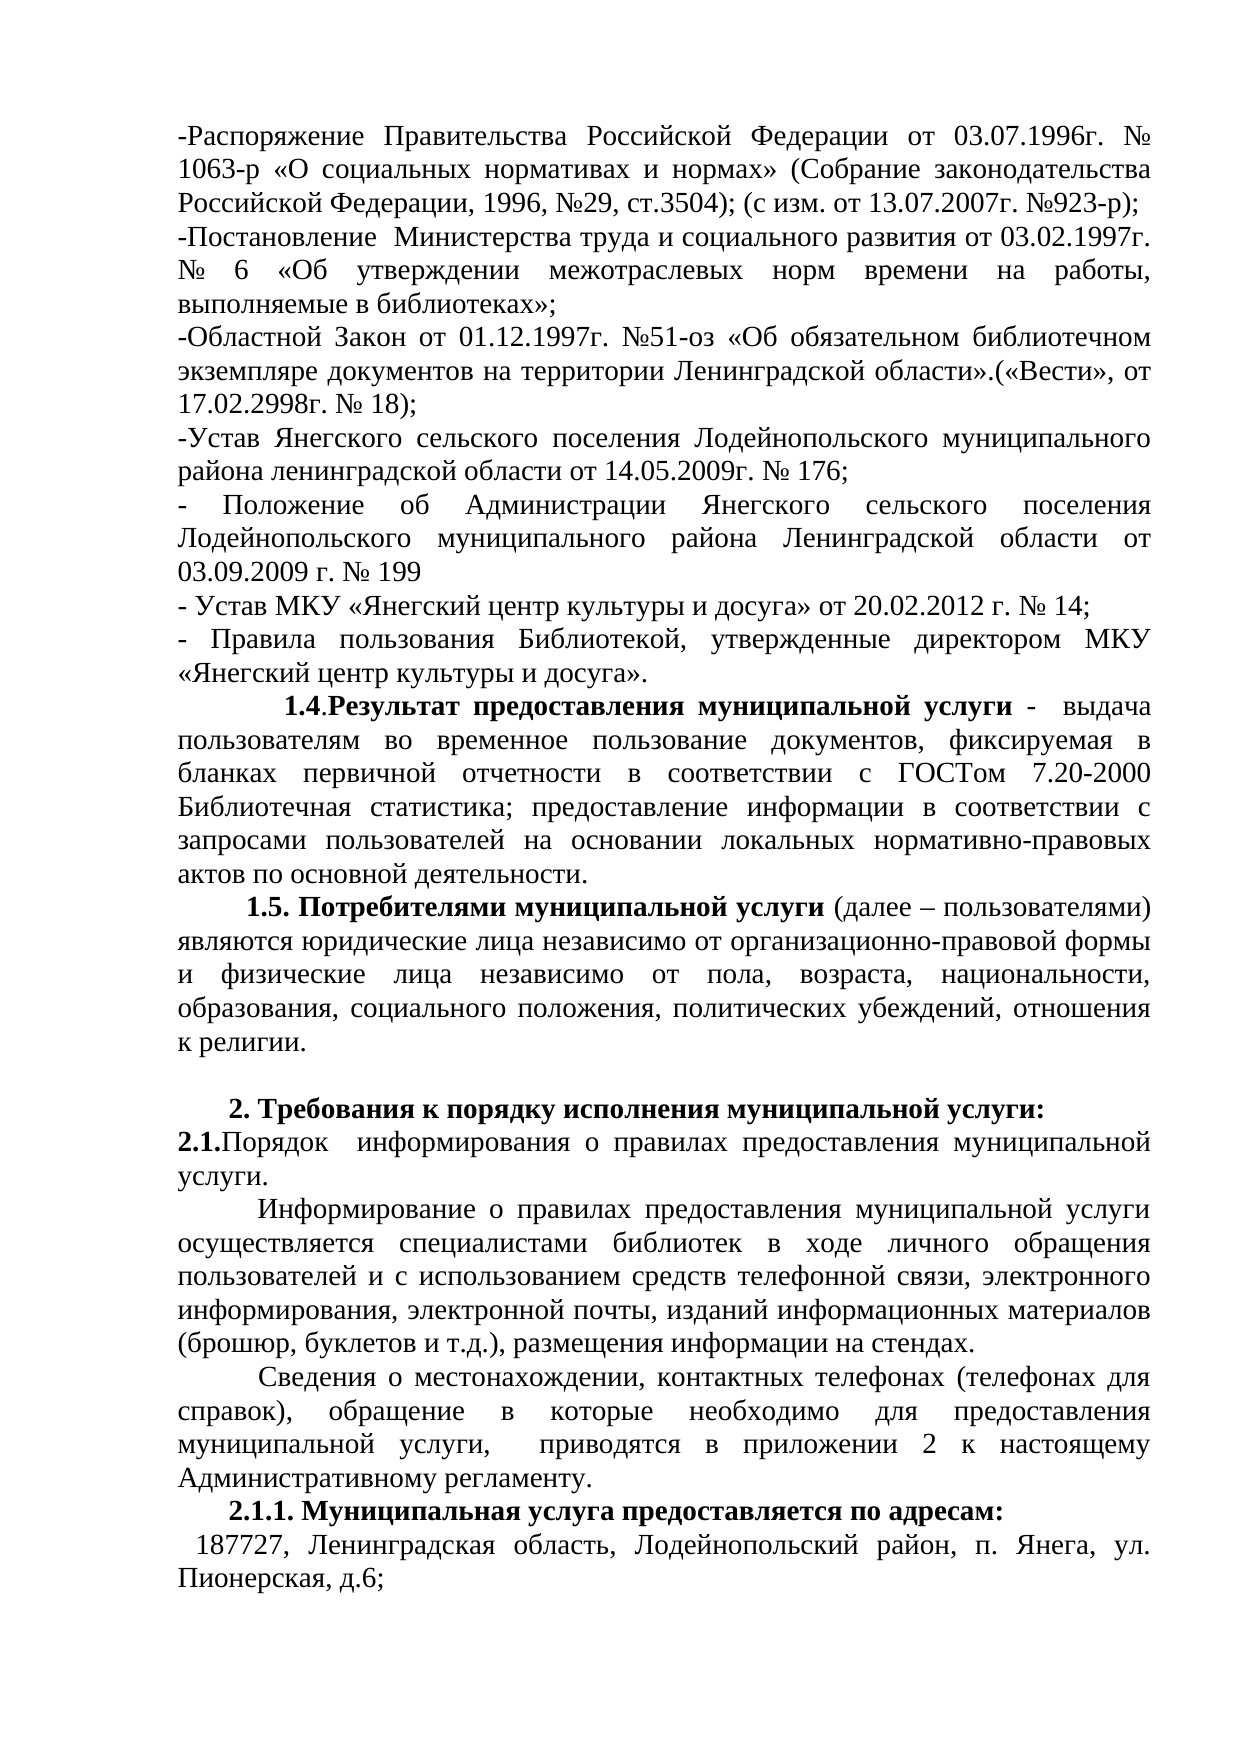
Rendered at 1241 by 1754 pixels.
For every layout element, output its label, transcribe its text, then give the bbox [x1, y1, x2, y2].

text 187727, Ленинградская область, Лодейнопольский район, п. Янега, ул. Пионерская, д.6; [177, 1527, 1152, 1594]
text 1.5. Потребителями муниципальной услуги (далее – пользователями) являются юридические лица независимо от организационно-правовой формы и физические лица независимо от пола, возраста, национальности, образования, социального положения, политических убеждений, отношения к религии. [177, 889, 1152, 1057]
text - Устав МКУ «Янегский центр культуры и досуга» от 20.02.2012 г. № 14; [177, 588, 1152, 621]
text - Правила пользования Библиотекой, утвержденные директором МКУ «Янегский центр культуры и досуга». [177, 621, 1152, 688]
text Информирование о правилах предоставления муниципальной услуги осуществляется специалистами библиотек в ходе личного обращения пользователей и с использованием средств телефонной связи, электронного информирования, электронной почты, изданий информационных материалов (брошюр, буклетов и т.д.), размещения информации на стендах. [177, 1191, 1152, 1359]
text -Распоряжение Правительства Российской Федерации от 03.07.1996г. № 1063-р «О социальных нормативах и нормах» (Собрание законодательства Российской Федерации, 1996, №29, ст.3504); (с изм. от 13.07.2007г. №923-р); [177, 118, 1152, 219]
text - Положение об Администрации Янегского сельского поселения Лодейнопольского муниципального района Ленинградской области от 03.09.2009 г. № 199 [177, 487, 1152, 588]
text -Постановление Министерства труда и социального развития от 03.02.1997г. № 6 «Об утверждении межотраслевых норм времени на работы, выполняемые в библиотеках»; [177, 219, 1152, 319]
text -Устав Янегского сельского поселения Лодейнопольского муниципального района ленинградской области от 14.05.2009г. № 176; [177, 420, 1152, 487]
text 2.1.Порядок информирования о правилах предоставления муниципальной услуги. [177, 1124, 1152, 1191]
text 1.4.Результат предоставления муниципальной услуги - выдача пользователям во временное пользование документов, фиксируемая в бланках первичной отчетности в соответствии с ГОСТом 7.20-2000 Библиотечная статистика; предоставление информации в соответствии с запросами пользователей на основании локальных нормативно-правовых актов по основной деятельности. [177, 688, 1152, 889]
text 2. Требования к порядку исполнения муниципальной услуги: [177, 1091, 1152, 1124]
text -Областной Закон от 01.12.1997г. №51-оз «Об обязательном библиотечном экземпляре документов на территории Ленинградской области».(«Вести», от 17.02.2998г. № 18); [177, 319, 1152, 420]
text Сведения о местонахождении, контактных телефонах (телефонах для справок), обращение в которые необходимо для предоставления муниципальной услуги, приводятся в приложении 2 к настоящему Административному регламенту. [177, 1359, 1152, 1493]
text 2.1.1. Муниципальная услуга предоставляется по адресам: [177, 1493, 1152, 1527]
